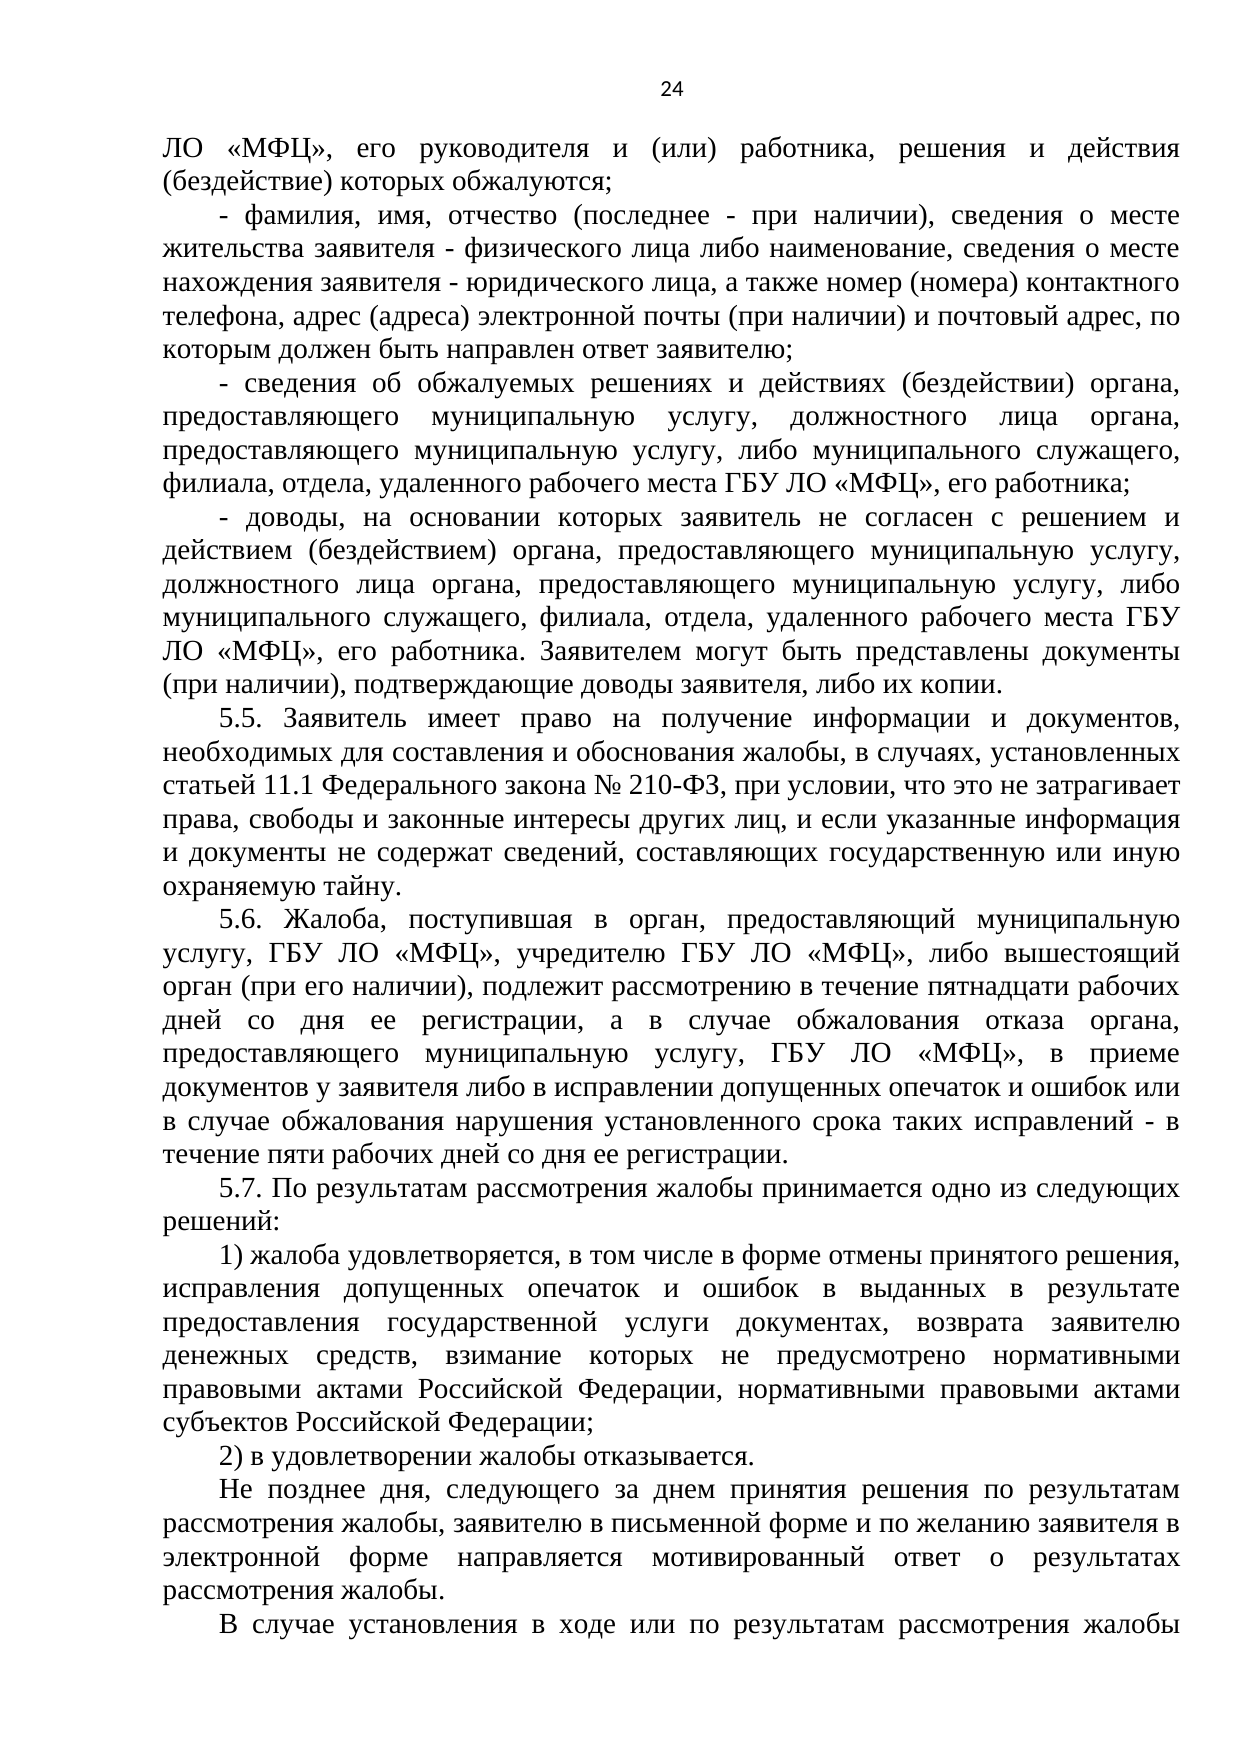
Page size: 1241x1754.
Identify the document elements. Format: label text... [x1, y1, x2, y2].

text 1) жалоба удовлетворяется, в том числе в форме отмены принятого решения, исправления допущенных опечаток и ошибок в выданных в результате предоставления государственной услуги документах, возврата заявителю денежных средств, взимание которых не предусмотрено нормативными правовыми актами Российской Федерации, нормативными правовыми актами субъектов Российской Федерации; [162, 1237, 1181, 1438]
text - фамилия, имя, отчество (последнее - при наличии), сведения о месте жительства заявителя - физического лица либо наименование, сведения о месте нахождения заявителя - юридического лица, а также номер (номера) контактного телефона, адрес (адреса) электронной почты (при наличии) и почтовый адрес, по которым должен быть направлен ответ заявителю; [162, 197, 1181, 365]
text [162, 1606, 1181, 1639]
text Не позднее дня, следующего за днем принятия решения по результатам рассмотрения жалобы, заявителю в письменной форме и по желанию заявителя в электронной форме направляется мотивированный ответ о результатах рассмотрения жалобы. [162, 1472, 1181, 1606]
text - сведения об обжалуемых решениях и действиях (бездействии) органа, предоставляющего муниципальную услугу, должностного лица органа, предоставляющего муниципальную услугу, либо муниципального служащего, филиала, отдела, удаленного рабочего места ГБУ ЛО «МФЦ», его работника; [162, 365, 1181, 499]
text 5.6. Жалоба, поступившая в орган, предоставляющий муниципальную услугу, ГБУ ЛО «МФЦ», учредителю ГБУ ЛО «МФЦ», либо вышестоящий орган (при его наличии), подлежит рассмотрению в течение пятнадцати рабочих дней со дня ее регистрации, а в случае обжалования отказа органа, предоставляющего муниципальную услугу, ГБУ ЛО «МФЦ», в приеме документов у заявителя либо в исправлении допущенных опечаток и ошибок или в случае обжалования нарушения установленного срока таких исправлений - в течение пяти рабочих дней со дня ее регистрации. [162, 901, 1181, 1170]
text 5.5. Заявитель имеет право на получение информации и документов, необходимых для составления и обоснования жалобы, в случаях, установленных статьей 11.1 Федерального закона № 210-ФЗ, при условии, что это не затрагивает права, свободы и законные интересы других лиц, и если указанные информация и документы не содержат сведений, составляющих государственную или иную охраняемую тайну. [162, 700, 1181, 901]
text - доводы, на основании которых заявитель не согласен с решением и действием (бездействием) органа, предоставляющего муниципальную услугу, должностного лица органа, предоставляющего муниципальную услугу, либо муниципального служащего, филиала, отдела, удаленного рабочего места ГБУ ЛО «МФЦ», его работника. Заявителем могут быть представлены документы (при наличии), подтверждающие доводы заявителя, либо их копии. [162, 499, 1181, 700]
text 5.7. По результатам рассмотрения жалобы принимается одно из следующих решений: [162, 1170, 1181, 1237]
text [162, 130, 1181, 197]
text 2) в удовлетворении жалобы отказывается. [162, 1438, 1181, 1472]
